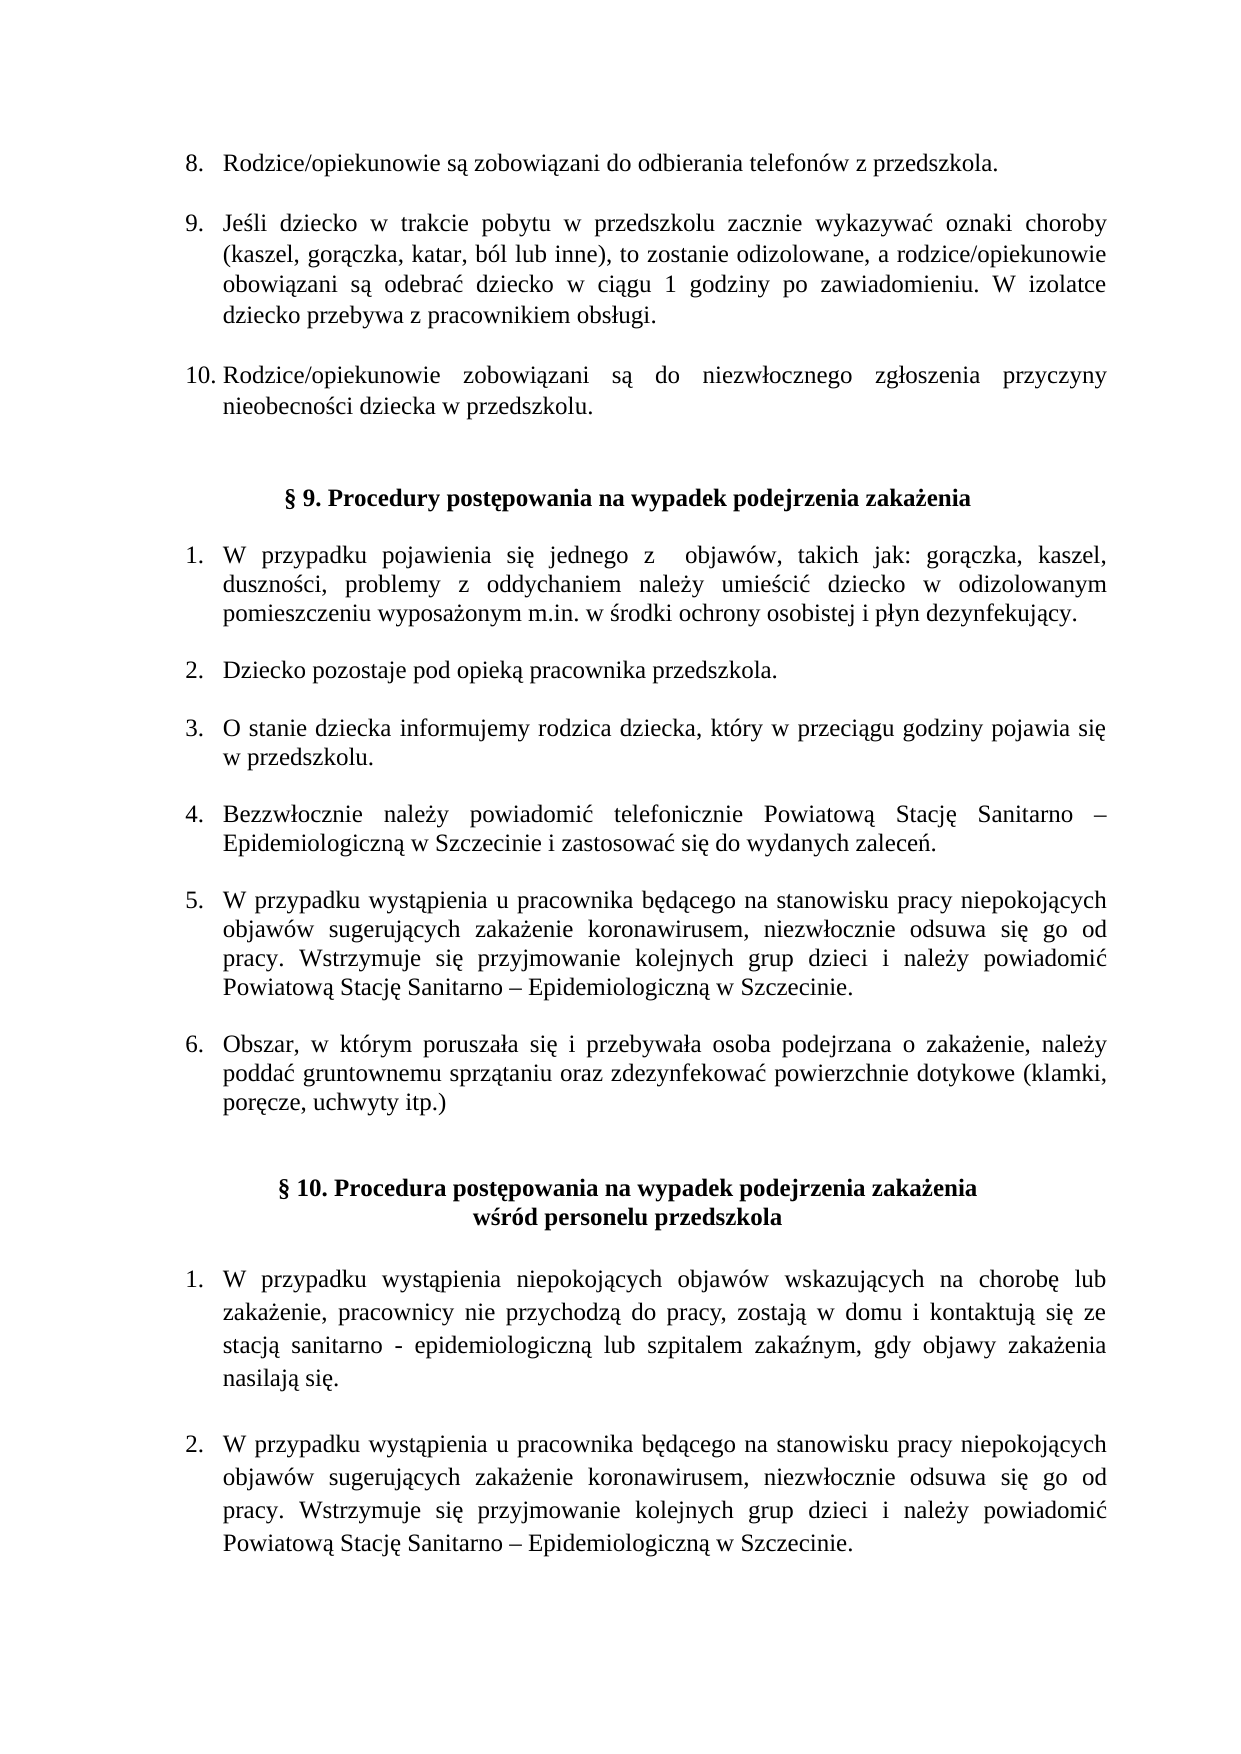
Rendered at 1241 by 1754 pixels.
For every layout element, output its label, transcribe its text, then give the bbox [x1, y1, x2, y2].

list Rodzice/opiekunowie są zobowiązani do odbierania telefonów z przedszkola. [185, 148, 1107, 176]
list O stanie dziecka informujemy rodzica dziecka, który w przeciągu godziny pojawia się w przedszkolu. [185, 713, 1107, 771]
list W przypadku wystąpienia u pracownika będącego na stanowisku pracy niepokojących objawów sugerujących zakażenie koronawirusem, niezwłocznie odsuwa się go od pracy. Wstrzymuje się przyjmowanie kolejnych grup dzieci i należy powiadomić Powiatową Stację Sanitarno – Epidemiologiczną w Szczecinie. [185, 886, 1107, 1001]
text § 10. Procedura postępowania na wypadek podejrzenia zakażenia [148, 1173, 1107, 1202]
list Dziecko pozostaje pod opieką pracownika przedszkola. [185, 656, 1107, 684]
list Bezzwłocznie należy powiadomić telefonicznie Powiatową Stację Sanitarno – Epidemiologiczną w Szczecinie i zastosować się do wydanych zaleceń. [185, 799, 1107, 857]
list W przypadku wystąpienia niepokojących objawów wskazujących na chorobę lub zakażenie, pracownicy nie przychodzą do pracy, zostają w domu i kontaktują się ze stacją sanitarno - epidemiologiczną lub szpitalem zakaźnym, gdy objawy zakażenia nasilają się. [185, 1264, 1107, 1391]
list W przypadku pojawienia się jednego z objawów, takich jak: gorączka, kaszel, duszności, problemy z oddychaniem należy umieścić dziecko w odizolowanym pomieszczeniu wyposażonym m.in. w środki ochrony osobistej i płyn dezynfekujący. [185, 541, 1107, 627]
list Rodzice/opiekunowie zobowiązani są do niezwłocznego zgłoszenia przyczyny nieobecności dziecka w przedszkolu. [185, 361, 1107, 420]
text § 9. Procedury postępowania na wypadek podejrzenia zakażenia [148, 483, 1107, 512]
list Jeśli dziecko w trakcie pobytu w przedszkolu zacznie wykazywać oznaki choroby (kaszel, gorączka, katar, ból lub inne), to zostanie odizolowane, a rodzice/opiekunowie obowiązani są odebrać dziecko w ciągu 1 godziny po zawiadomieniu. W izolatce dziecko przebywa z pracownikiem obsługi. [185, 208, 1107, 328]
list W przypadku wystąpienia u pracownika będącego na stanowisku pracy niepokojących objawów sugerujących zakażenie koronawirusem, niezwłocznie odsuwa się go od pracy. Wstrzymuje się przyjmowanie kolejnych grup dzieci i należy powiadomić Powiatową Stację Sanitarno – Epidemiologiczną w Szczecinie. [185, 1429, 1107, 1557]
list Obszar, w którym poruszała się i przebywała osoba podejrzana o zakażenie, należy poddać gruntownemu sprzątaniu oraz zdezynfekować powierzchnie dotykowe (klamki, poręcze, uchwyty itp.) [185, 1029, 1107, 1116]
text wśród personelu przedszkola [148, 1202, 1107, 1231]
